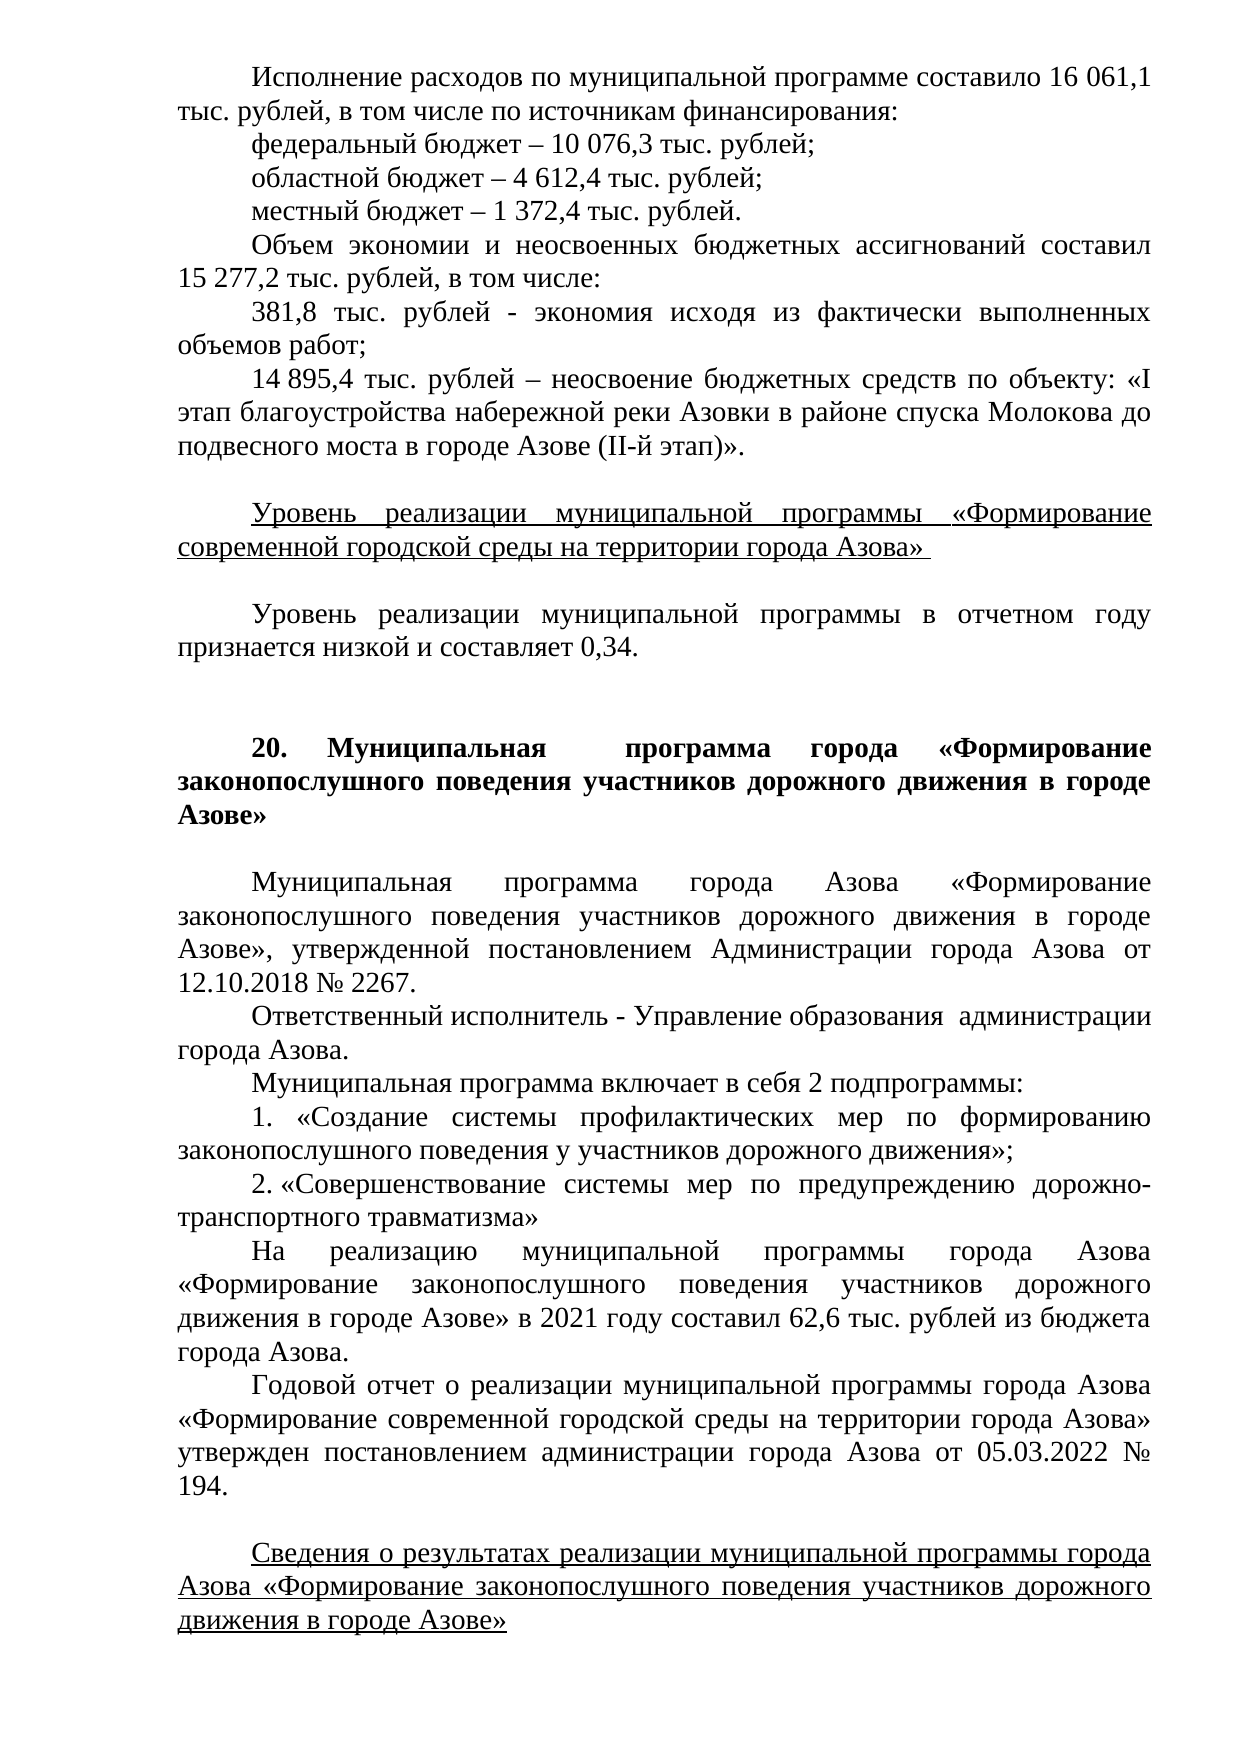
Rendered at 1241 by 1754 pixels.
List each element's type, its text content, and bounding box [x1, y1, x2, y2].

text Уровень реализации муниципальной программы в отчетном году признается низкой и составляет 0,34. [177, 596, 1152, 663]
text федеральный бюджет – 10 076,3 тыс. рублей; [177, 126, 1152, 160]
text областной бюджет – 4 612,4 тыс. рублей; [177, 160, 1152, 193]
text Муниципальная программа включает в себя 2 подпрограммы: [177, 1065, 1152, 1099]
text Сведения о результатах реализации муниципальной программы города Азова «Формирование законопослушного поведения участников дорожного движения в городе Азове» [177, 1535, 1152, 1598]
text 14 895,4 тыс. рублей – неосвоение бюджетных средств по объекту: «I этап благоустройства набережной реки Азовки в районе спуска Молокова до подвесного моста в городе Азове (II-й этап)». [177, 361, 1152, 462]
text Исполнение расходов по муниципальной программе составило 16 061,1 тыс. рублей, в том числе по источникам финансирования: [177, 59, 1152, 126]
text 381,8 тыс. рублей - экономия исходя из фактически выполненных объемов работ; [177, 294, 1152, 361]
text 2. «Совершенствование системы мер по предупреждению дорожно-транспортного травматизма» [177, 1166, 1152, 1233]
text Сведения о результатах реализации муниципальной программы города Азова «Формирование законопослушного поведения участников дорожного движения в городе Азове» [177, 1599, 1152, 1636]
text 1. «Создание системы профилактических мер по формированию законопослушного поведения у участников дорожного движения»; [177, 1099, 1152, 1166]
text Муниципальная программа города Азова «Формирование законопослушного поведения участников дорожного движения в городе Азове», утвержденной постановлением Администрации города Азова от 12.10.2018 № 2267. [177, 864, 1152, 998]
text Объем экономии и неосвоенных бюджетных ассигнований составил 15 277,2 тыс. рублей, в том числе: [177, 227, 1152, 294]
text Годовой отчет о реализации муниципальной программы города Азова «Формирование современной городской среды на территории города Азова» утвержден постановлением администрации города Азова от 05.03.2022 № 194. [177, 1367, 1152, 1501]
text Ответственный исполнитель - Управление образования администрации города Азова. [177, 998, 1152, 1065]
text Уровень реализации муниципальной программы «Формирование современной городской среды на территории города Азова» [177, 495, 1152, 562]
text местный бюджет – 1 372,4 тыс. рублей. [177, 193, 1152, 227]
text На реализацию муниципальной программы города Азова «Формирование законопослушного поведения участников дорожного движения в городе Азове» в 2021 году составил 62,6 тыс. рублей из бюджета города Азова. [177, 1233, 1152, 1367]
text 20. Муниципальная программа города «Формирование законопослушного поведения участников дорожного движения в городе Азове» [177, 730, 1152, 831]
